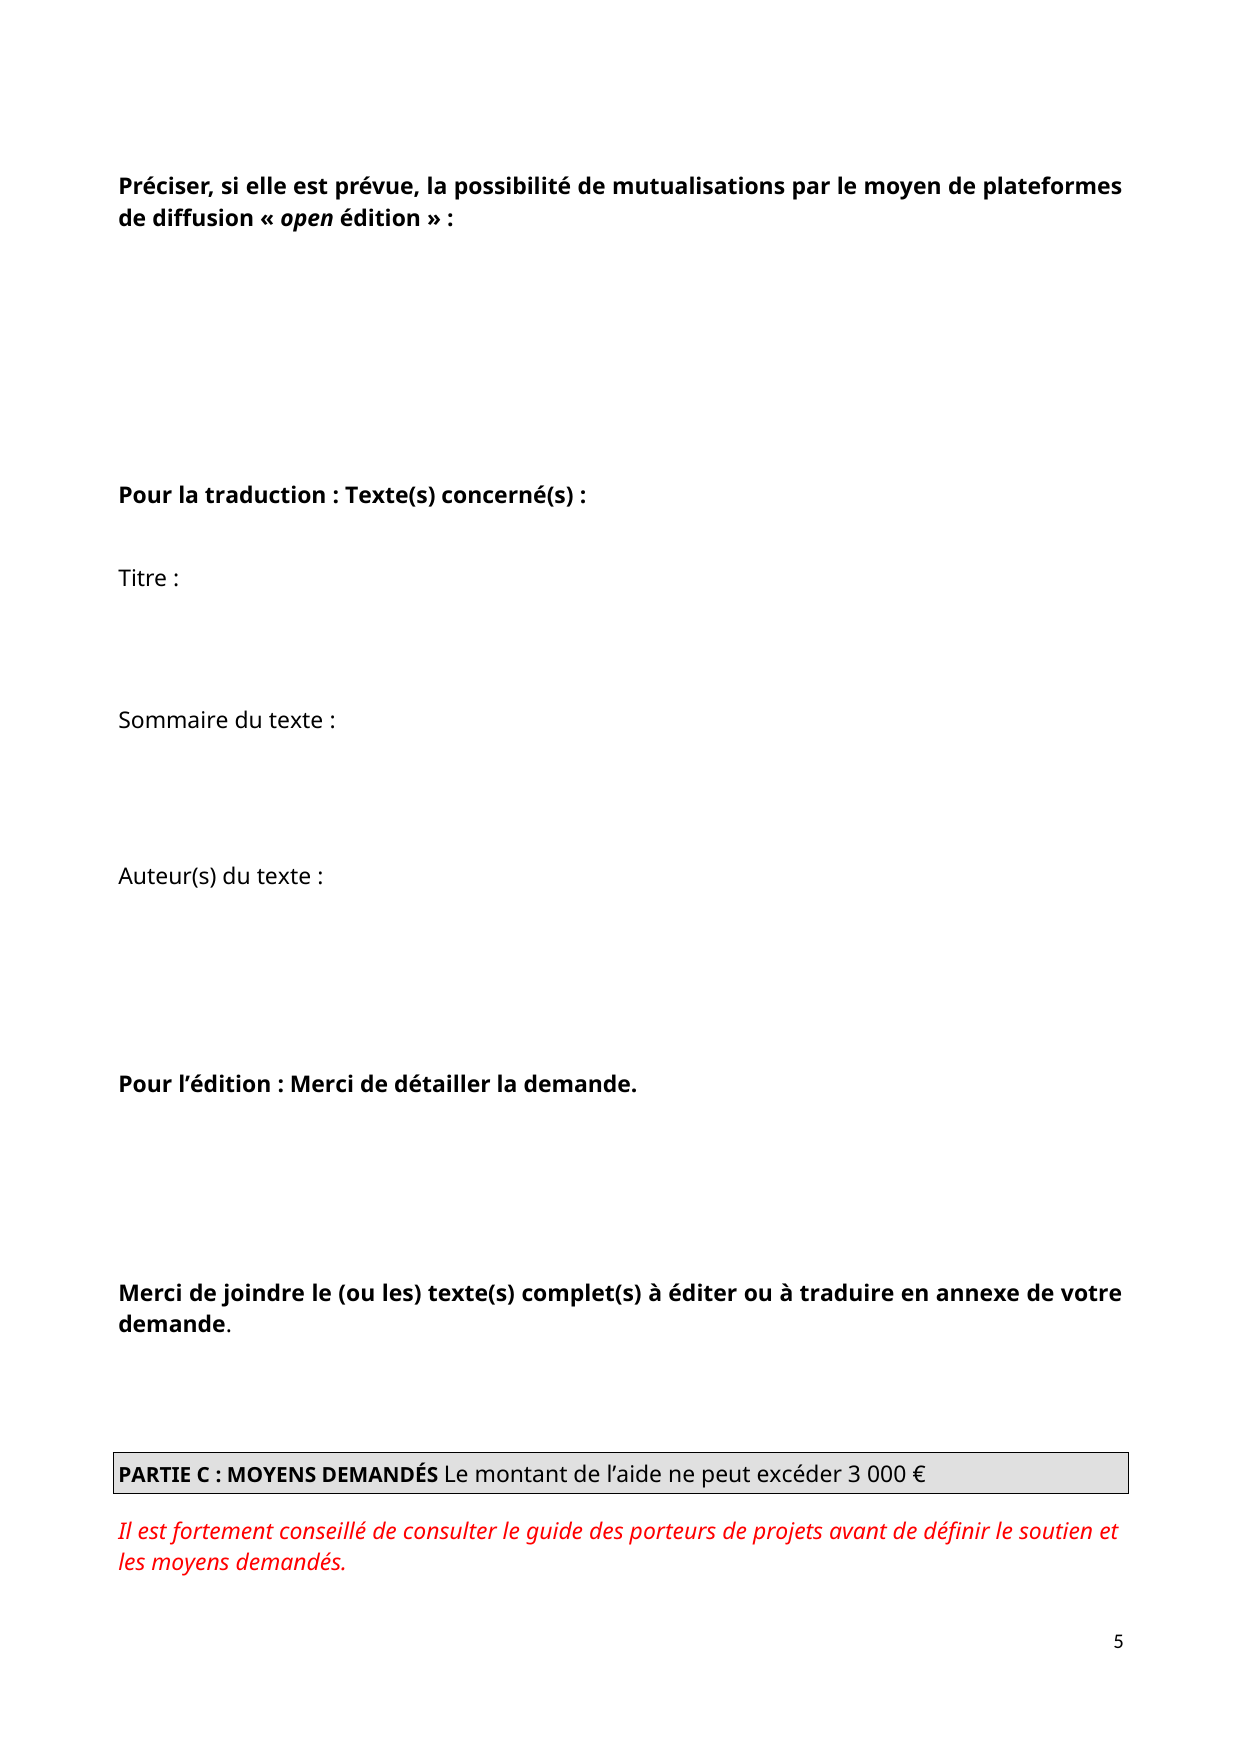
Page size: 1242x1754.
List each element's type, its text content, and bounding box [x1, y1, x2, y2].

text Pour l’édition : Merci de détailler la demande. [118, 1068, 1123, 1099]
text Il est fortement conseillé de consulter le guide des porteurs de projets avant de définir le soutien et les moyens demandés. [118, 1515, 1123, 1577]
text Sommaire du texte : [118, 703, 1123, 735]
text Préciser, si elle est prévue, la possibilité de mutualisations par le moyen de plateformes de diffusion « open édition » : [118, 170, 1123, 233]
text Pour la traduction : Texte(s) concerné(s) : [118, 478, 1123, 510]
text PARTIE C : MOYENS DEMANDÉS Le montant de l’aide ne peut excéder 3 000 € [114, 1453, 1128, 1493]
text Titre : [118, 562, 1123, 593]
text Auteur(s) du texte : [118, 860, 1123, 891]
text Merci de joindre le (ou les) texte(s) complet(s) à éditer ou à traduire en annexe de votre demande. [118, 1276, 1123, 1339]
